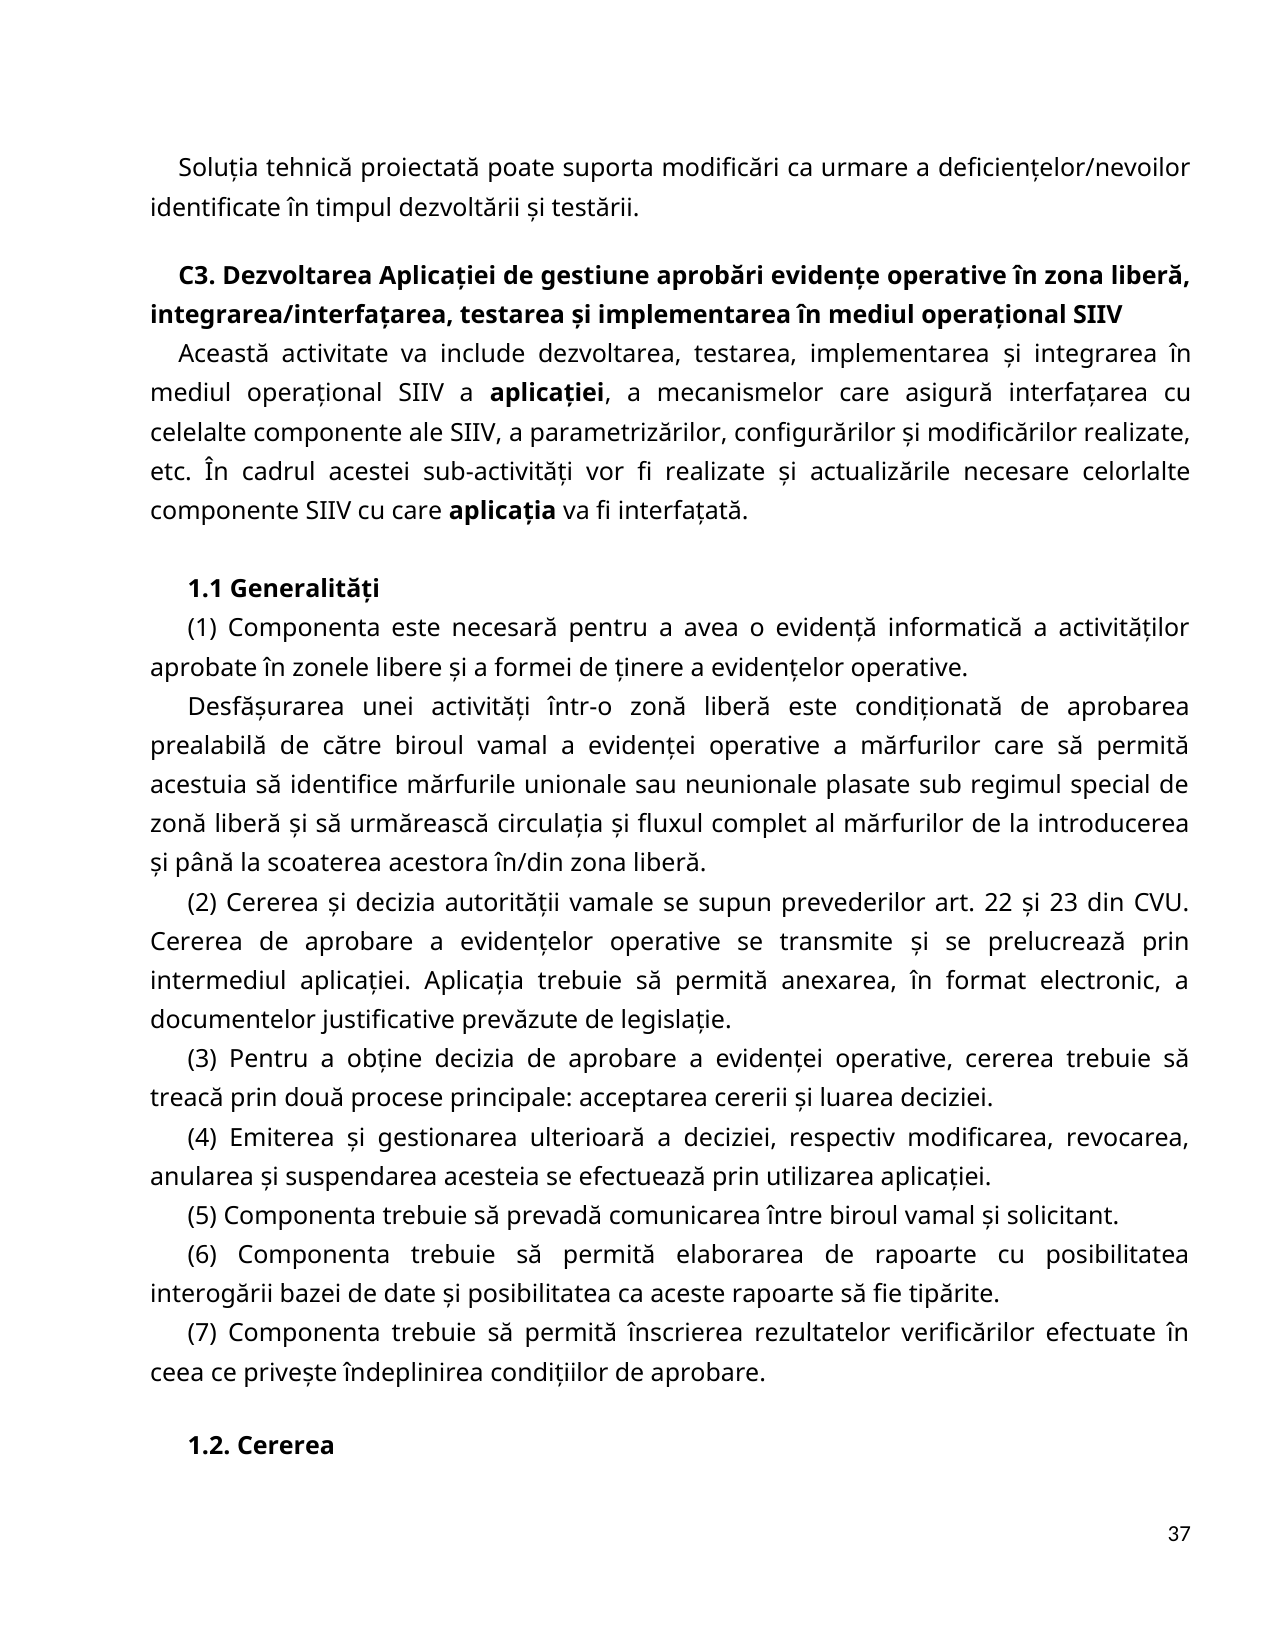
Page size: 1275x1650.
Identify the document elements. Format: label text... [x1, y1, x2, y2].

text (4) Emiterea şi gestionarea ulterioară a deciziei, respectiv modificarea, revocarea, anularea și suspendarea acesteia se efectuează prin utilizarea aplicației. [150, 1119, 1191, 1192]
text Soluția tehnică proiectată poate suporta modificări ca urmare a deficiențelor/nevoilor identificate în timpul dezvoltării și testării. [150, 150, 1192, 223]
text Desfășurarea unei activități într-o zonă liberă este condiționată de aprobarea prealabilă de către biroul vamal a evidenței operative a mărfurilor care să permită acestuia să identifice mărfurile unionale sau neunionale plasate sub regimul special de zonă liberă și să urmărească circulația și fluxul complet al mărfurilor de la introducerea și până la scoaterea acestora în/din zona liberă. [150, 688, 1191, 879]
text 1.1 Generalități [150, 571, 1191, 605]
list (7) Componenta trebuie să permită înscrierea rezultatelor verificărilor efectuate în ceea ce privește îndeplinirea condițiilor de aprobare. [150, 1315, 1191, 1388]
text (3) Pentru a obține decizia de aprobare a evidenței operative, cererea trebuie să treacă prin două procese principale: acceptarea cererii și luarea deciziei. [150, 1041, 1191, 1114]
text (5) Componenta trebuie să prevadă comunicarea între biroul vamal și solicitant. [150, 1197, 1191, 1232]
text (6) Componenta trebuie să permită elaborarea de rapoarte cu posibilitatea interogării bazei de date și posibilitatea ca aceste rapoarte să fie tipărite. [150, 1237, 1191, 1310]
text C3. Dezvoltarea Aplicației de gestiune aprobări evidențe operative în zona liberă, integrarea/interfațarea, testarea și implementarea în mediul operațional SIIV [150, 257, 1192, 331]
text 1.2. Cererea [150, 1427, 1191, 1461]
text (2) Cererea și decizia autorității vamale se supun prevederilor art. 22 și 23 din CVU. Cererea de aprobare a evidențelor operative se transmite şi se prelucrează prin intermediul aplicației. Aplicația trebuie să permită anexarea, în format electronic, a documentelor justificative prevăzute de legislație. [150, 884, 1191, 1036]
text (1) Componenta este necesară pentru a avea o evidență informatică a activităților aprobate în zonele libere și a formei de ținere a evidențelor operative. [150, 610, 1191, 683]
text Această activitate va include dezvoltarea, testarea, implementarea şi integrarea în mediul operaţional SIIV a aplicației, a mecanismelor care asigură interfațarea cu celelalte componente ale SIIV, a parametrizărilor, configurărilor și modificărilor realizate, etc. În cadrul acestei sub-activități vor fi realizate și actualizările necesare celorlalte componente SIIV cu care aplicația va fi interfațată. [150, 336, 1192, 527]
